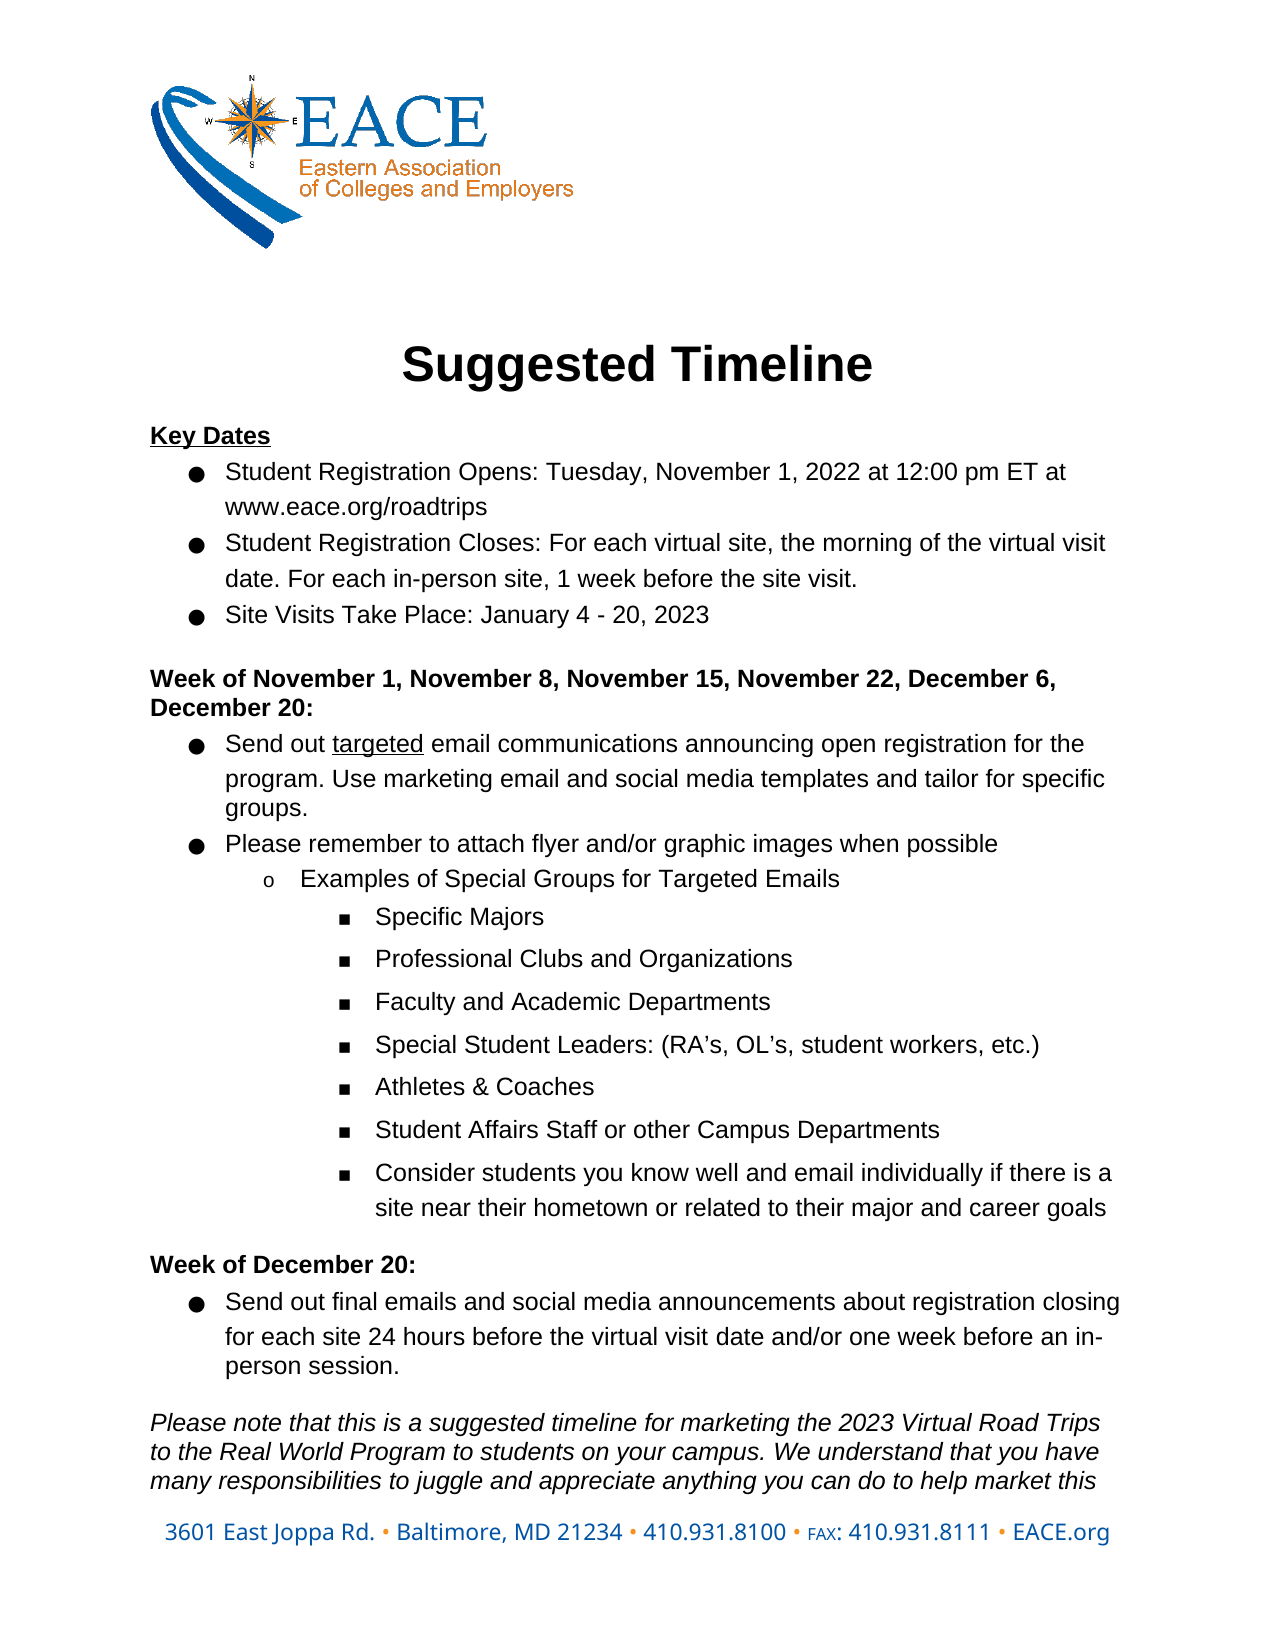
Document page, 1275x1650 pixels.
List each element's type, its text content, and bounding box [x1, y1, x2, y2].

list Student Registration Opens: Tuesday, November 1, 2022 at 12:00 pm ET at www.eace.org/roadtrips [187, 449, 1125, 521]
text Week of November 1, November 8, November 15, November 22, December 6, December 20: [150, 664, 1125, 721]
text Suggested Timeline [150, 334, 1125, 392]
list Faculty and Academic Departments [337, 979, 1125, 1022]
list Please remember to attach flyer and/or graphic images when possible [187, 822, 1125, 864]
picture [150, 75, 574, 249]
list Student Registration Closes: For each virtual site, the morning of the virtual visit date. For each in-person site, 1 week before the site visit. [187, 521, 1125, 592]
list Special Student Leaders: (RA’s, OL’s, student workers, etc.) [337, 1022, 1125, 1065]
list Send out targeted email communications announcing open registration for the program. Use marketing email and social media templates and tailor for specific groups. [187, 721, 1125, 822]
list Examples of Special Groups for Targeted Emails [262, 864, 1125, 894]
list Professional Clubs and Organizations [337, 937, 1125, 979]
list Student Affairs Staff or other Campus Departments [337, 1108, 1125, 1150]
list Send out final emails and social media announcements about registration closing for each site 24 hours before the virtual visit date and/or one week before an in-person session. [187, 1279, 1125, 1379]
list Consider students you know well and email individually if there is a site near their hometown or related to their major and career goals [337, 1150, 1125, 1222]
text Key Dates [150, 421, 1125, 449]
list Athletes & Coaches [337, 1065, 1125, 1108]
text Week of December 20: [150, 1251, 1125, 1279]
list Specific Majors [337, 894, 1125, 937]
list Site Visits Take Place: January 4 - 20, 2023 [187, 592, 1125, 635]
